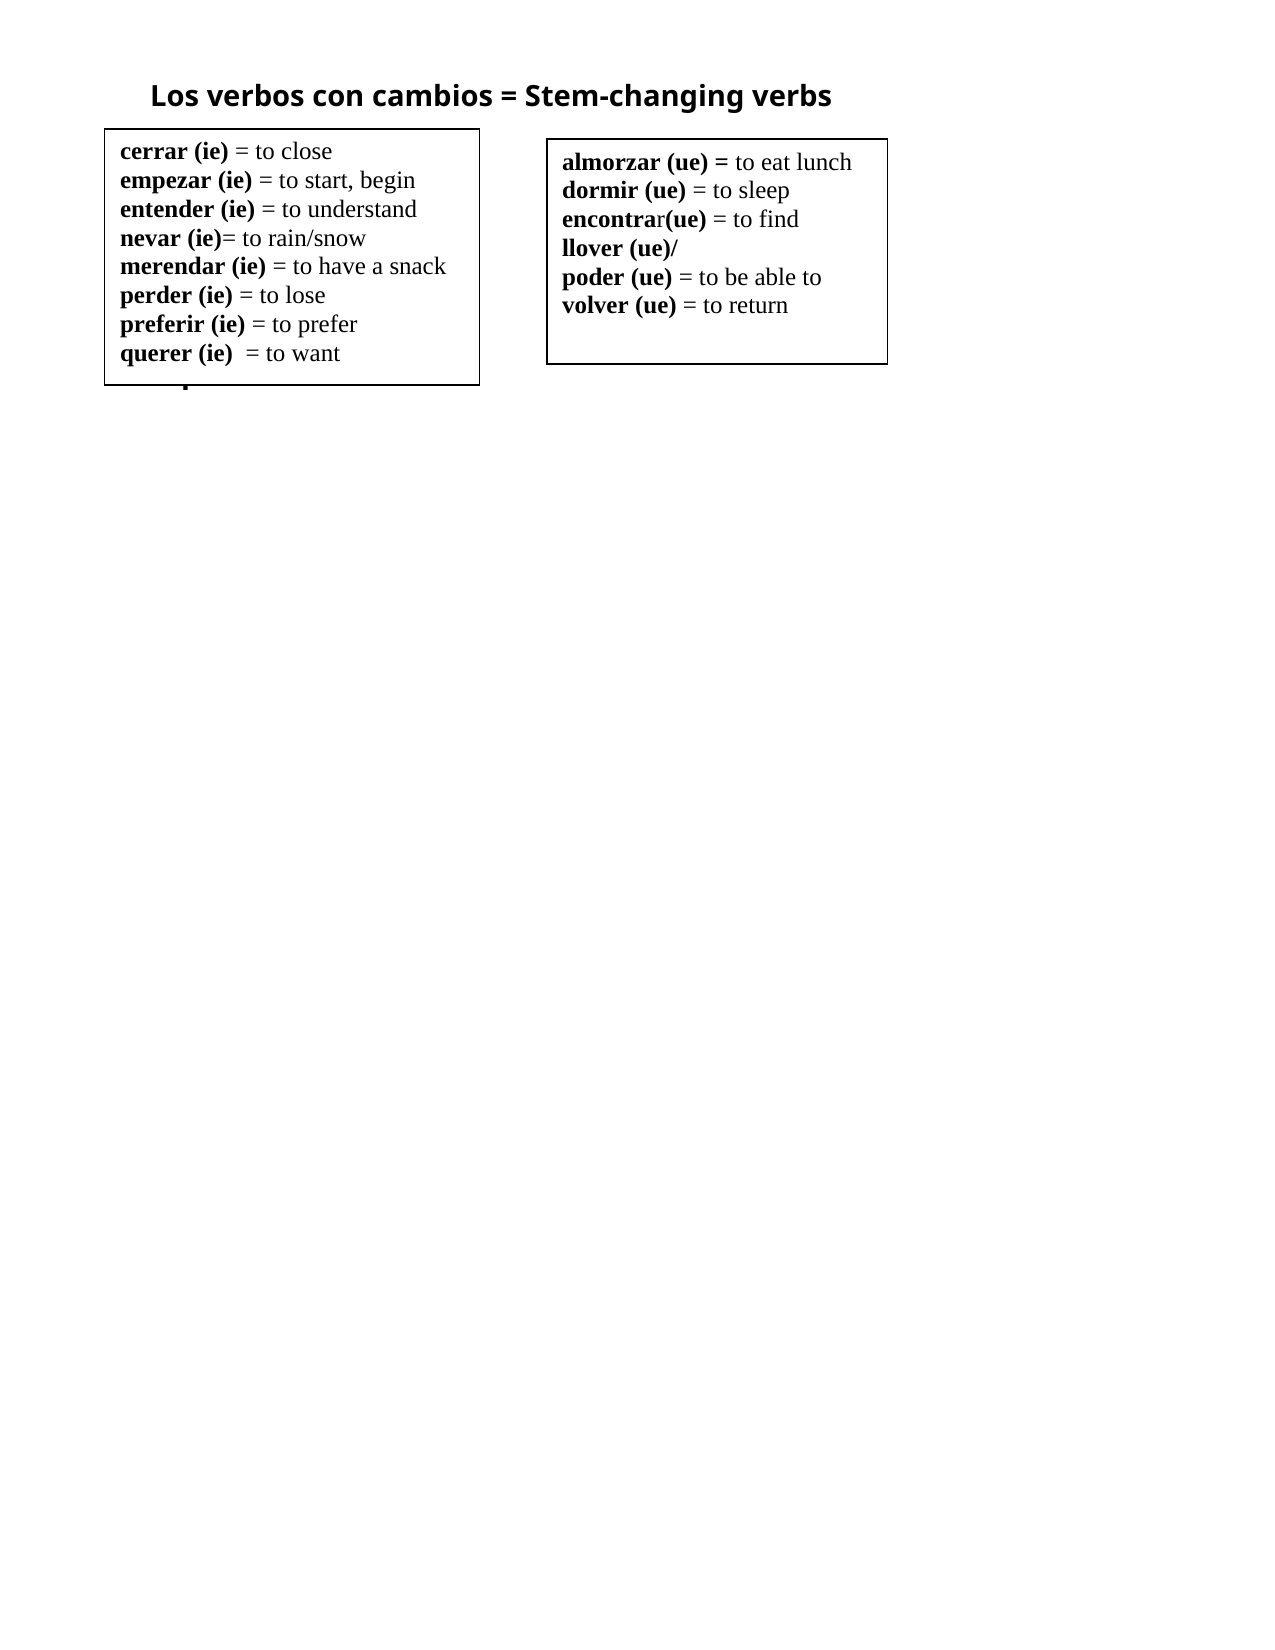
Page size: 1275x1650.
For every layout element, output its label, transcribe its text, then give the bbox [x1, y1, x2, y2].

text Los verbos con cambios = Stem-changing verbs [150, 75, 1200, 115]
text Español 1 [150, 353, 1200, 392]
